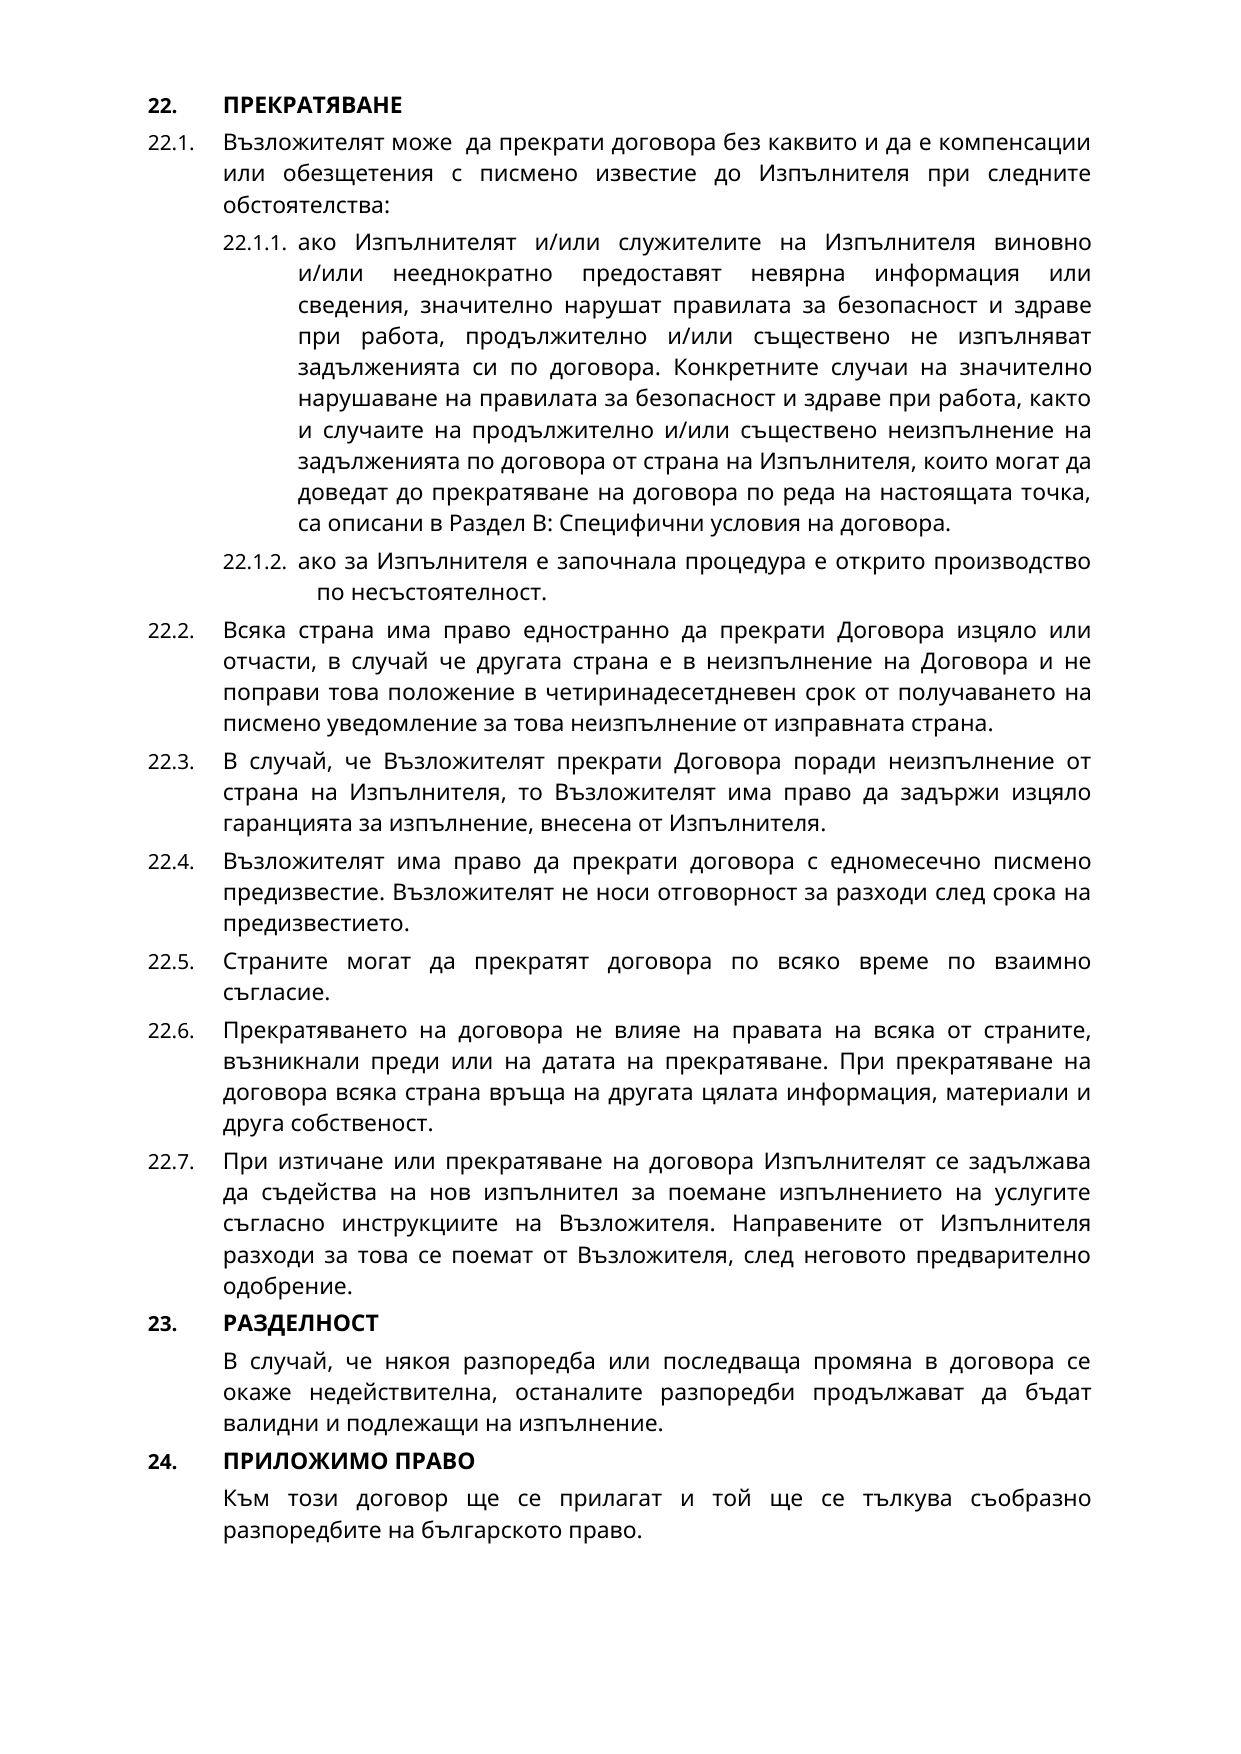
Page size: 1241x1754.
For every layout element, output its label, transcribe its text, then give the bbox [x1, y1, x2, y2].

list Прекратяването на договора не влияе на правата на всяка от страните, възникнали преди или на датата на прекратяване. При прекратяване на договора всяка страна връща на другата цялата информация, материали и друга собственост. [148, 1014, 1092, 1139]
list Страните могат да прекратят договора по всяко време по взаимно съгласие. [148, 945, 1092, 1007]
list В случай, че Възложителят прекрати Договора поради неизпълнение от страна на Изпълнителя, то Възложителят има право да задържи изцяло гаранцията за изпълнение, внесена от Изпълнителя. [148, 745, 1092, 839]
list РАЗДЕЛНОСТ [148, 1307, 1092, 1339]
list ПРИЛОЖИМО ПРАВО [148, 1445, 1092, 1476]
list Възложителят има право да прекрати договора с едномесечно писмено предизвестие. Възложителят не носи отговорност за разходи след срока на предизвестието. [148, 845, 1092, 939]
text Към този договор ще се прилагат и той ще се тълкува съобразно разпоредбите на българското право. [223, 1482, 1092, 1545]
text В случай, че някоя разпоредба или последваща промяна в договора се окаже недействителна, останалите разпоредби продължават да бъдат валидни и подлежащи на изпълнение. [223, 1345, 1092, 1439]
list ПРЕКРАТЯВАНЕ [148, 89, 1092, 120]
list Всяка страна има право едностранно да прекрати Договора изцяло или отчасти, в случай че другата страна е в неизпълнение на Договора и не поправи това положение в четиринадесетдневен срок от получаването на писмено уведомление за това неизпълнение от изправната страна. [148, 614, 1092, 739]
list Възложителят може да прекрати договора без каквито и да е компенсации или обезщетения с писмено известие до Изпълнителя при следните обстоятелства: [148, 126, 1092, 220]
list ако за Изпълнителя е започнала процедура е открито производство по несъстоятелност. [223, 545, 1092, 607]
list ако Изпълнителят и/или служителите на Изпълнителя виновно и/или нееднократно предоставят невярна информация или сведения, значително нарушат правилата за безопасност и здраве при работа, продължително и/или съществено не изпълняват задълженията си по договора. Конкретните случаи на значително нарушаване на правилата за безопасност и здраве при работа, както и случаите на продължително и/или съществено неизпълнение на задълженията по договора от страна на Изпълнителя, които могат да доведат до прекратяване на договора по реда на настоящата точка, са описани в Раздел В: Специфични условия на договора. [223, 226, 1092, 539]
list При изтичане или прекратяване на договора Изпълнителят се задължава да съдейства на нов изпълнител за поемане изпълнението на услугите съгласно инструкциите на Възложителя. Направените от Изпълнителя разходи за това се поемат от Възложителя, след неговото предварително одобрение. [148, 1145, 1092, 1301]
